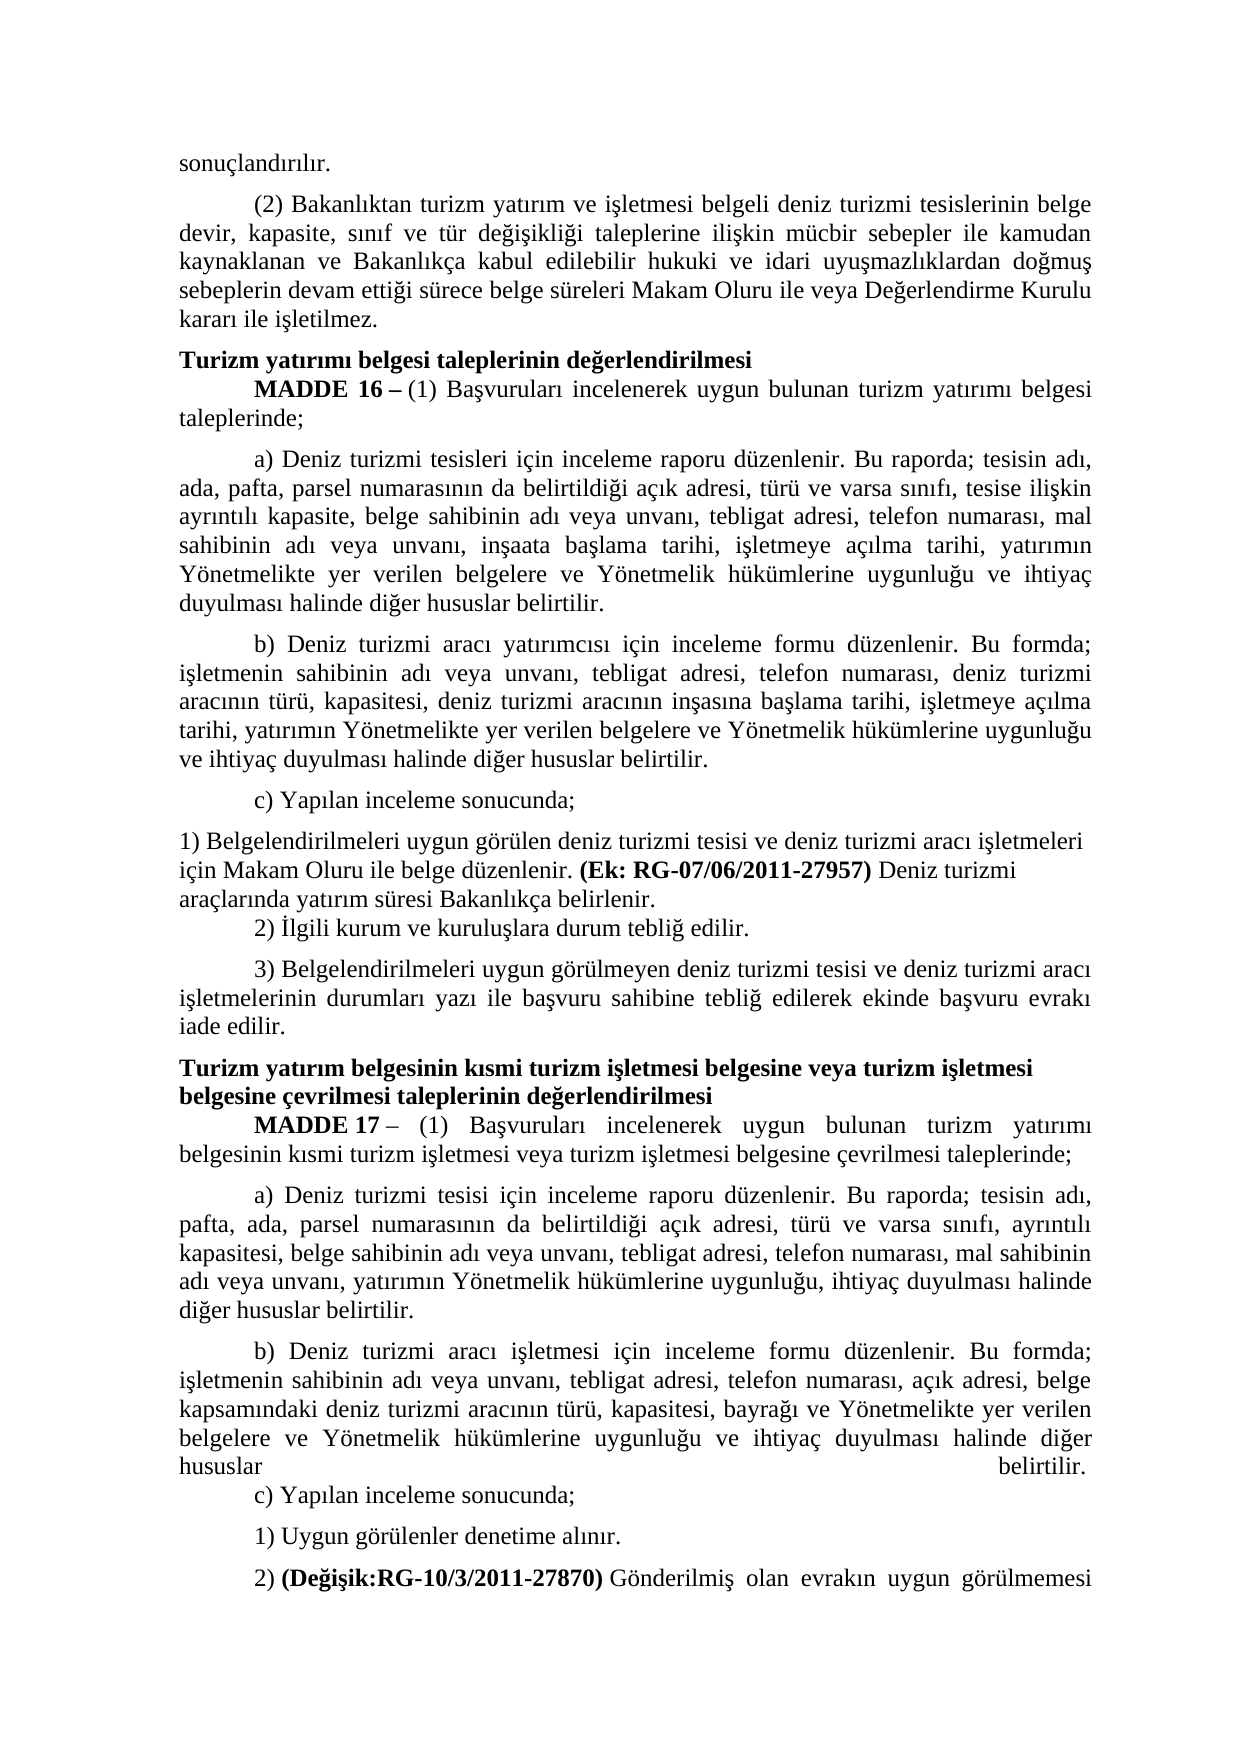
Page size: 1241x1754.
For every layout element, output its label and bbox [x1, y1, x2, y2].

table_cell [148, 148, 1093, 1591]
